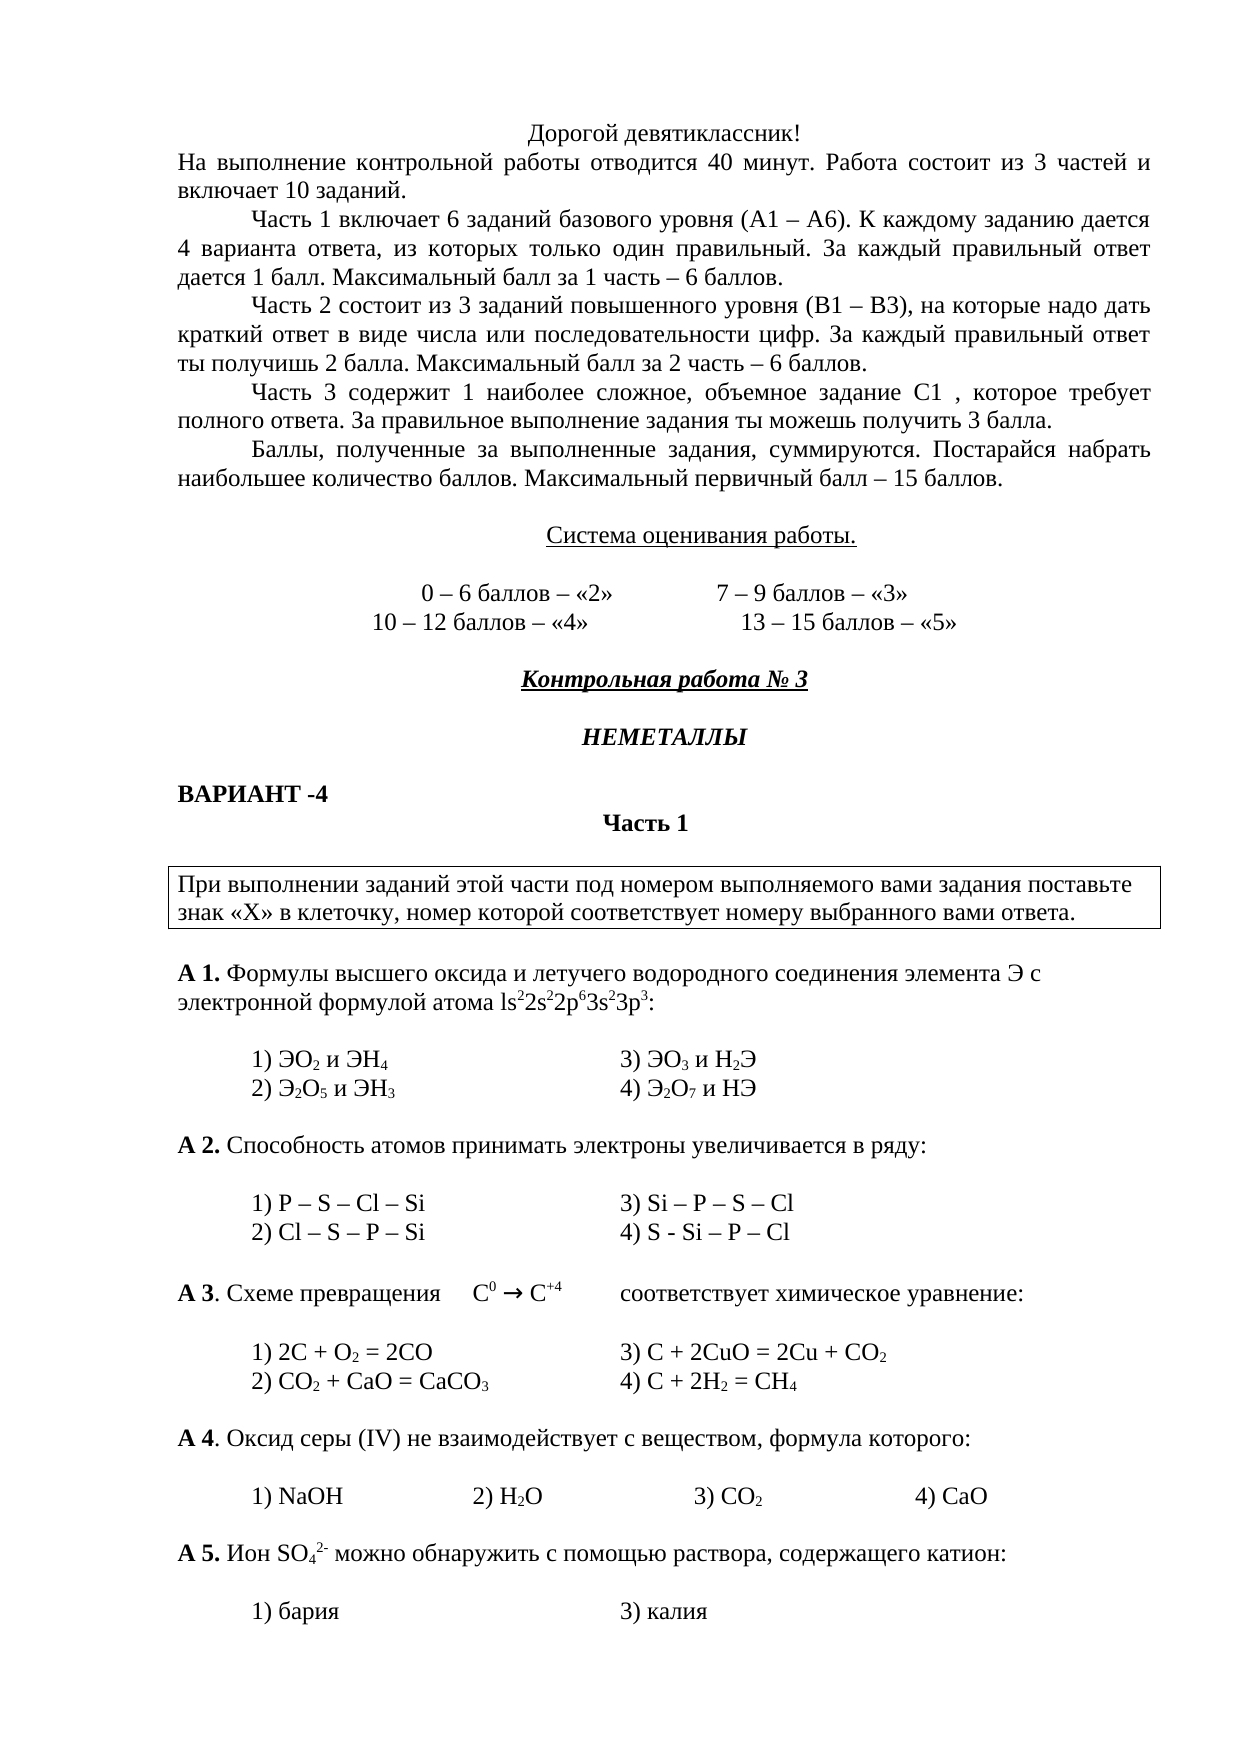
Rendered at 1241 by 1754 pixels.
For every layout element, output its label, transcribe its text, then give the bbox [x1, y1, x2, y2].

text На выполнение контрольной работы отводится 40 минут. Работа состоит из 3 частей и включает 10 заданий. [177, 147, 1152, 204]
text Часть 1 [140, 808, 1152, 837]
text 1) бария 3) калия [177, 1596, 1152, 1625]
text 1) 2С + О2 = 2СО 3) С + 2СuО = 2Сu + СО2 [177, 1337, 1152, 1366]
text 2) СО2 + СаО = СаСО3 4) С + 2Н2 = СН4 [177, 1366, 1152, 1395]
text А 4. Оксид серы (IV) не взаимодействует с веществом, формула которого: [177, 1423, 1152, 1452]
text А 3. Схеме превращения С0 → С+4 соответствует химическое уравнение: [177, 1274, 1152, 1308]
text 2) Э2О5 и ЭН3 4) Э2О7 и НЭ [177, 1073, 1152, 1102]
text 10 – 12 баллов – «4» 13 – 15 баллов – «5» [177, 607, 1152, 636]
text Часть 3 содержит 1 наиболее сложное, объемное задание С1 , которое требует полного ответа. За правильное выполнение задания ты можешь получить 3 балла. [177, 377, 1152, 434]
text А 1. Формулы высшего оксида и летучего водородного соединения элемента Э с электронной формулой атома ls22s22p63s23p3: [177, 958, 1152, 1016]
text ВАРИАНТ -4 [177, 779, 1152, 808]
text А 5. Ион SO42- можно обнаружить с помощью раствора, содержащего катион: [177, 1538, 1152, 1567]
text Часть 2 состоит из 3 заданий повышенного уровня (В1 – В3), на которые надо дать краткий ответ в виде числа или последовательности цифр. За каждый правильный ответ ты получишь 2 балла. Максимальный балл за 2 часть – 6 баллов. [177, 291, 1152, 377]
text Система оценивания работы. [177, 521, 1152, 549]
text 2) Cl – S – P – Si 4) S - Si – P – Cl [177, 1217, 1152, 1246]
text 0 – 6 баллов – «2» 7 – 9 баллов – «3» [177, 578, 1152, 607]
text 1) ЭO2 и ЭН4 3) ЭО3 и Н2Э [177, 1044, 1152, 1073]
text НЕМЕТАЛЛЫ [177, 722, 1152, 751]
text 1) NaOH 2) Н2О 3) СО2 4) СаО [251, 1481, 1152, 1510]
text 1) P – S – Cl – Si 3) Si – P – S – Cl [177, 1188, 1152, 1217]
text Контрольная работа № 3 [177, 664, 1152, 693]
text Дорогой девятиклассник! [177, 118, 1152, 147]
text Баллы, полученные за выполненные задания, суммируются. Постарайся набрать наибольшее количество баллов. Максимальный первичный балл – 15 баллов. [177, 434, 1152, 492]
text А 2. Способность атомов принимать электроны увеличивается в ряду: [177, 1131, 1152, 1159]
text При выполнении заданий этой части под номером выполняемого вами задания поставьте знак «Х» в клеточку, номер которой соответствует номеру выбранного вами ответа. [169, 867, 1160, 928]
text Часть 1 включает 6 заданий базового уровня (А1 – А6). К каждому заданию дается 4 варианта ответа, из которых только один правильный. За каждый правильный ответ дается 1 балл. Максимальный балл за 1 часть – 6 баллов. [177, 204, 1152, 291]
